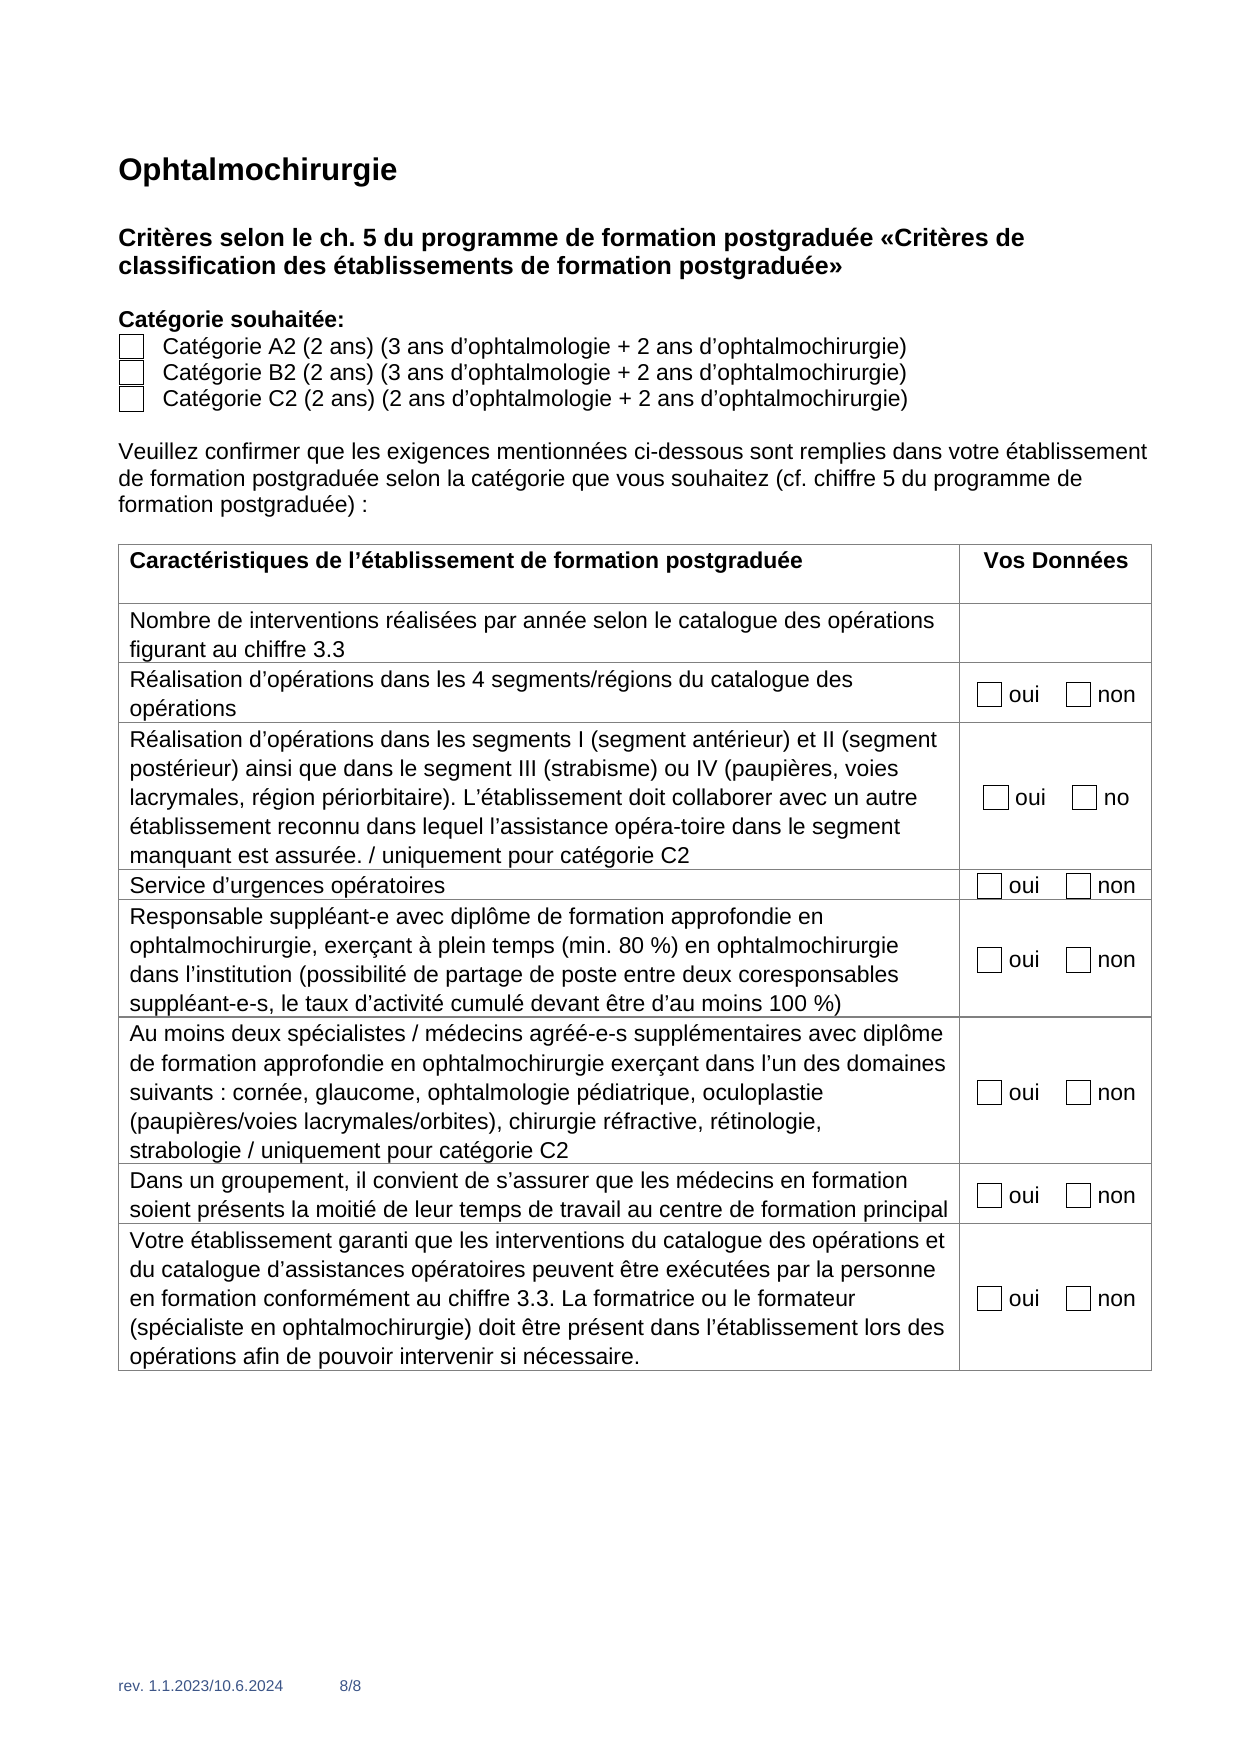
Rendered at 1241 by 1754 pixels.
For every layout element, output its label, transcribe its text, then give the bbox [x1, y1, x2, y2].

table_cell oui no [960, 723, 1151, 868]
table_header Vos Données [960, 545, 1151, 603]
table_cell Dans un groupement, il convient de s’assurer que les médecins en formation soient présents la moitié de leur temps de travail au centre de formation principal [119, 1164, 959, 1223]
table_cell Nombre de interventions réalisées par année selon le catalogue des opérations figurant au chiffre 3.3 [119, 604, 959, 662]
table_cell Réalisation d’opérations dans les 4 segments/régions du catalogue des opérations [119, 663, 959, 722]
text Catégorie B2 (2 ans) (3 ans d’ophtalmologie + 2 ans d’ophtalmochirurgie) [118, 359, 1152, 385]
table_cell Responsable suppléant-e avec diplôme de formation approfondie en ophtalmochirurgie, exerçant à plein temps (min. 80 %) en ophtalmochirurgie dans l’institution (possibilité de partage de poste entre deux coresponsables suppléant-e-s, le taux d’activité cumulé devant être d’au moins 100 %) [119, 900, 959, 1016]
table_cell oui non [960, 870, 1151, 899]
text Ophtalmochirurgie [118, 151, 1152, 187]
table_cell Réalisation d’opérations dans les segments I (segment antérieur) et II (segment postérieur) ainsi que dans le segment III (strabisme) ou IV (paupières, voies lacrymales, région périorbitaire). L’établissement doit collaborer avec un autre établissement reconnu dans lequel l’assistance opéra-toire dans le segment manquant est assurée. / uniquement pour catégorie C2 [119, 723, 959, 868]
text Catégorie A2 (2 ans) (3 ans d’ophtalmologie + 2 ans d’ophtalmochirurgie) [118, 333, 1152, 359]
table_cell oui non [960, 900, 1151, 1016]
table_cell Votre établissement garanti que les interventions du catalogue des opérations et du catalogue d’assistances opératoires peuvent être exécutées par la personne en formation conformément au chiffre 3.3. La formatrice ou le formateur (spécialiste en ophtalmochirurgie) doit être présent dans l’établissement lors des opérations afin de pouvoir intervenir si nécessaire. [119, 1224, 959, 1369]
text Catégorie souhaitée: [118, 306, 1152, 333]
text Veuillez confirmer que les exigences mentionnées ci-dessous sont remplies dans votre établissement de formation postgraduée selon la catégorie que vous souhaitez (cf. chiffre 5 du programme de formation postgraduée) : [118, 438, 1152, 517]
table_cell oui non [960, 1224, 1151, 1369]
table_cell oui non [960, 1164, 1151, 1223]
table_cell Service d’urgences opératoires [119, 870, 959, 899]
table_cell [960, 604, 1151, 662]
table_cell oui non [960, 1018, 1151, 1163]
table_cell Au moins deux spécialistes / médecins agréé-e-s supplémentaires avec diplôme de formation approfondie en ophtalmochirurgie exerçant dans l’un des domaines suivants : cornée, glaucome, ophtalmologie pédiatrique, oculoplastie (paupières/voies lacrymales/orbites), chirurgie réfractive, rétinologie, strabologie / uniquement pour catégorie C2 [119, 1018, 959, 1163]
text Catégorie C2 (2 ans) (2 ans d’ophtalmologie + 2 ans d’ophtalmochirurgie) [118, 385, 1152, 412]
table_cell oui non [960, 663, 1151, 722]
text Critères selon le ch. 5 du programme de formation postgraduée «Critères de classification des établissements de formation postgraduée» [118, 222, 1152, 280]
table_header Caractéristiques de l’établissement de formation postgraduée [119, 545, 959, 603]
